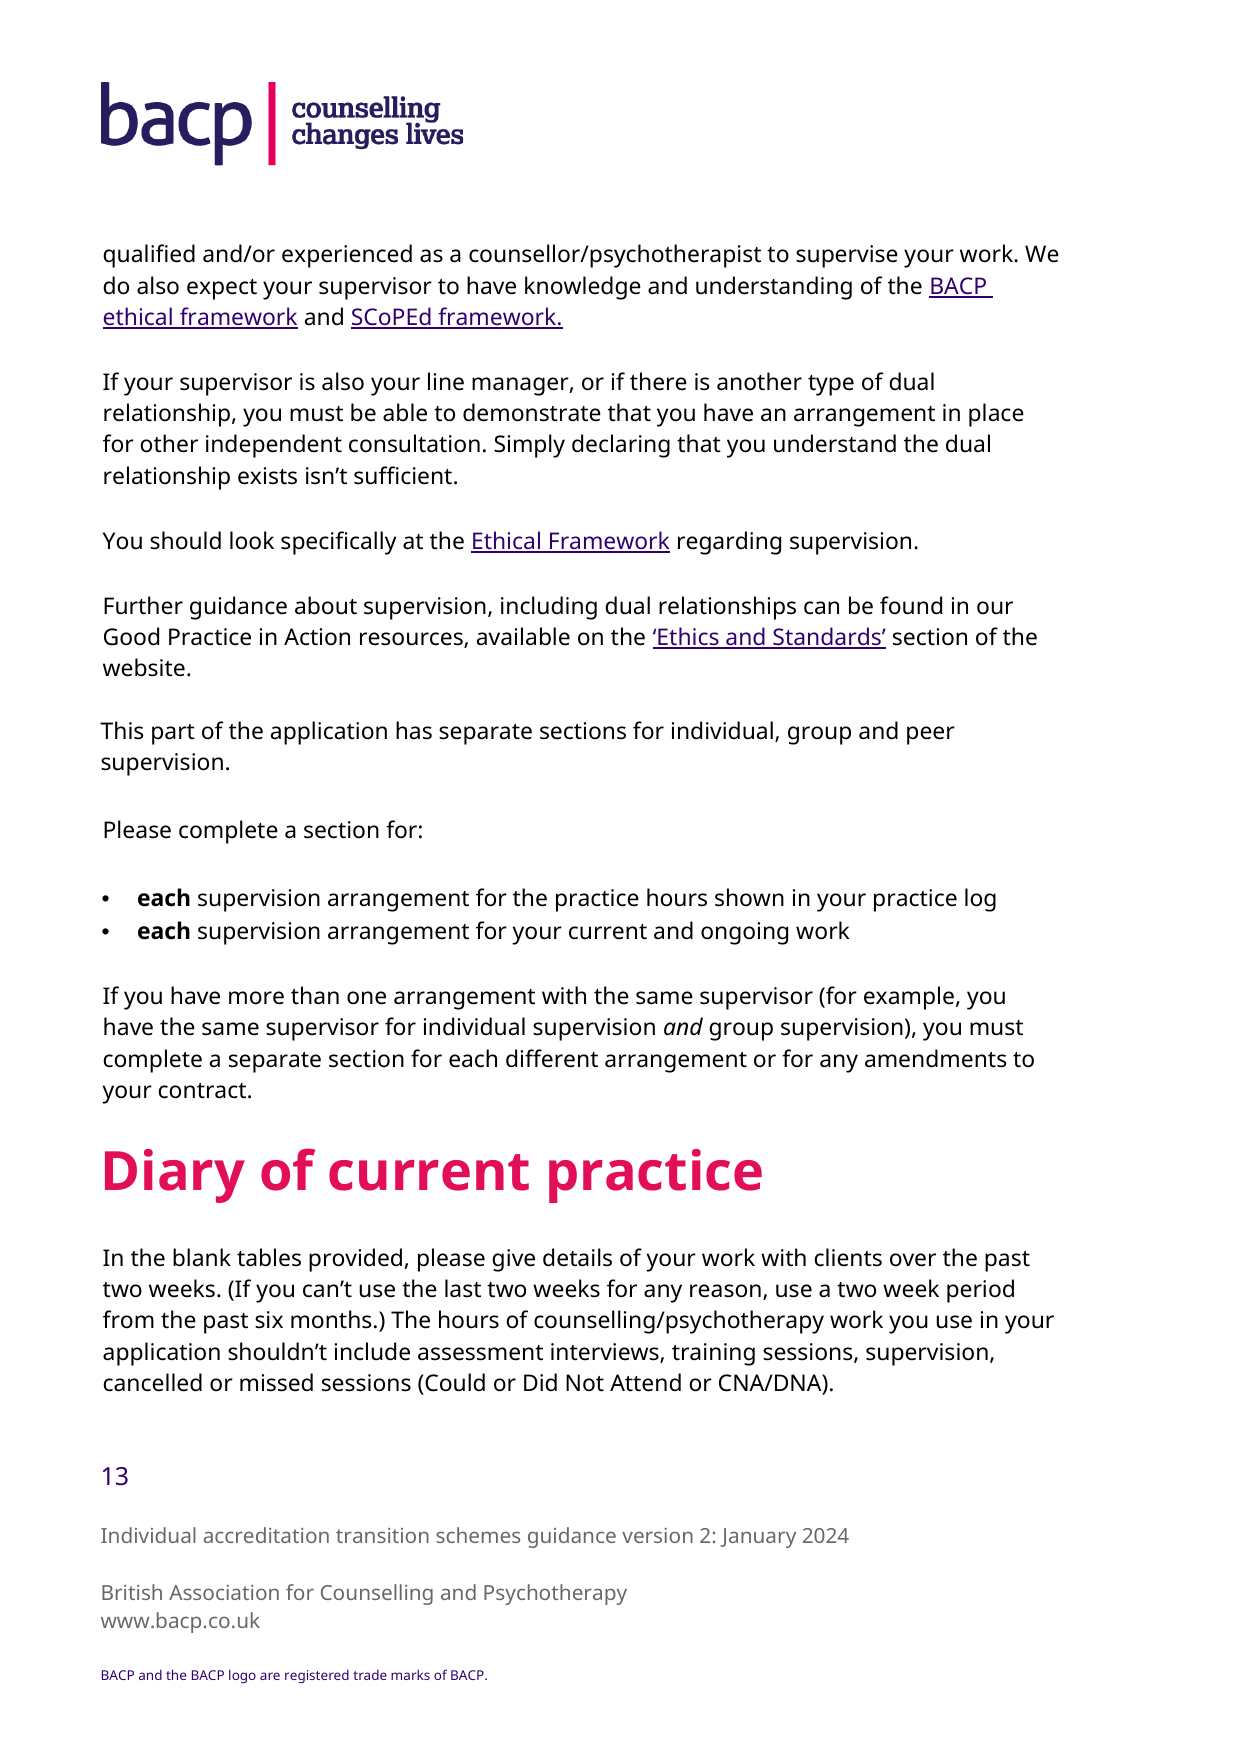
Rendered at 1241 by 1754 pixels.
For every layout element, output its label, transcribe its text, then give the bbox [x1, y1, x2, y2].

text This part of the application has separate sections for individual, group and peer supervision. [100, 715, 1061, 777]
text Further guidance about supervision, including dual relationships can be found in our Good Practice in Action resources, available on the ‘Ethics and Standards’ section of the website. [102, 590, 1061, 683]
subtitle Diary of current practice [100, 1136, 1119, 1204]
text You should look specifically at the Ethical Framework regarding supervision. [102, 525, 1061, 556]
text Please complete a section for: [102, 814, 1061, 845]
text In the blank tables provided, please give details of your work with clients over the past two weeks. (If you can’t use the last two weeks for any reason, use a two week period from the past six months.) The hours of counselling/psychotherapy work you use in your application shouldn’t include assessment interviews, training sessions, supervision, cancelled or missed sessions (Could or Did Not Attend or CNA/DNA). [102, 1242, 1061, 1398]
list each supervision arrangement for the practice hours shown in your practice log [101, 882, 1061, 913]
list each supervision arrangement for your current and ongoing work [101, 915, 1061, 946]
text If you have more than one arrangement with the same supervisor (for example, you have the same supervisor for individual supervision and group supervision), you must complete a separate section for each different arrangement or for any amendments to your contract. [102, 980, 1061, 1105]
text If your supervisor is also your line manager, or if there is another type of dual relationship, you must be able to demonstrate that you have an arrangement in place for other independent consultation. Simply declaring that you understand the dual relationship exists isn’t sufficient. [102, 366, 1061, 491]
picture [100, 82, 464, 176]
